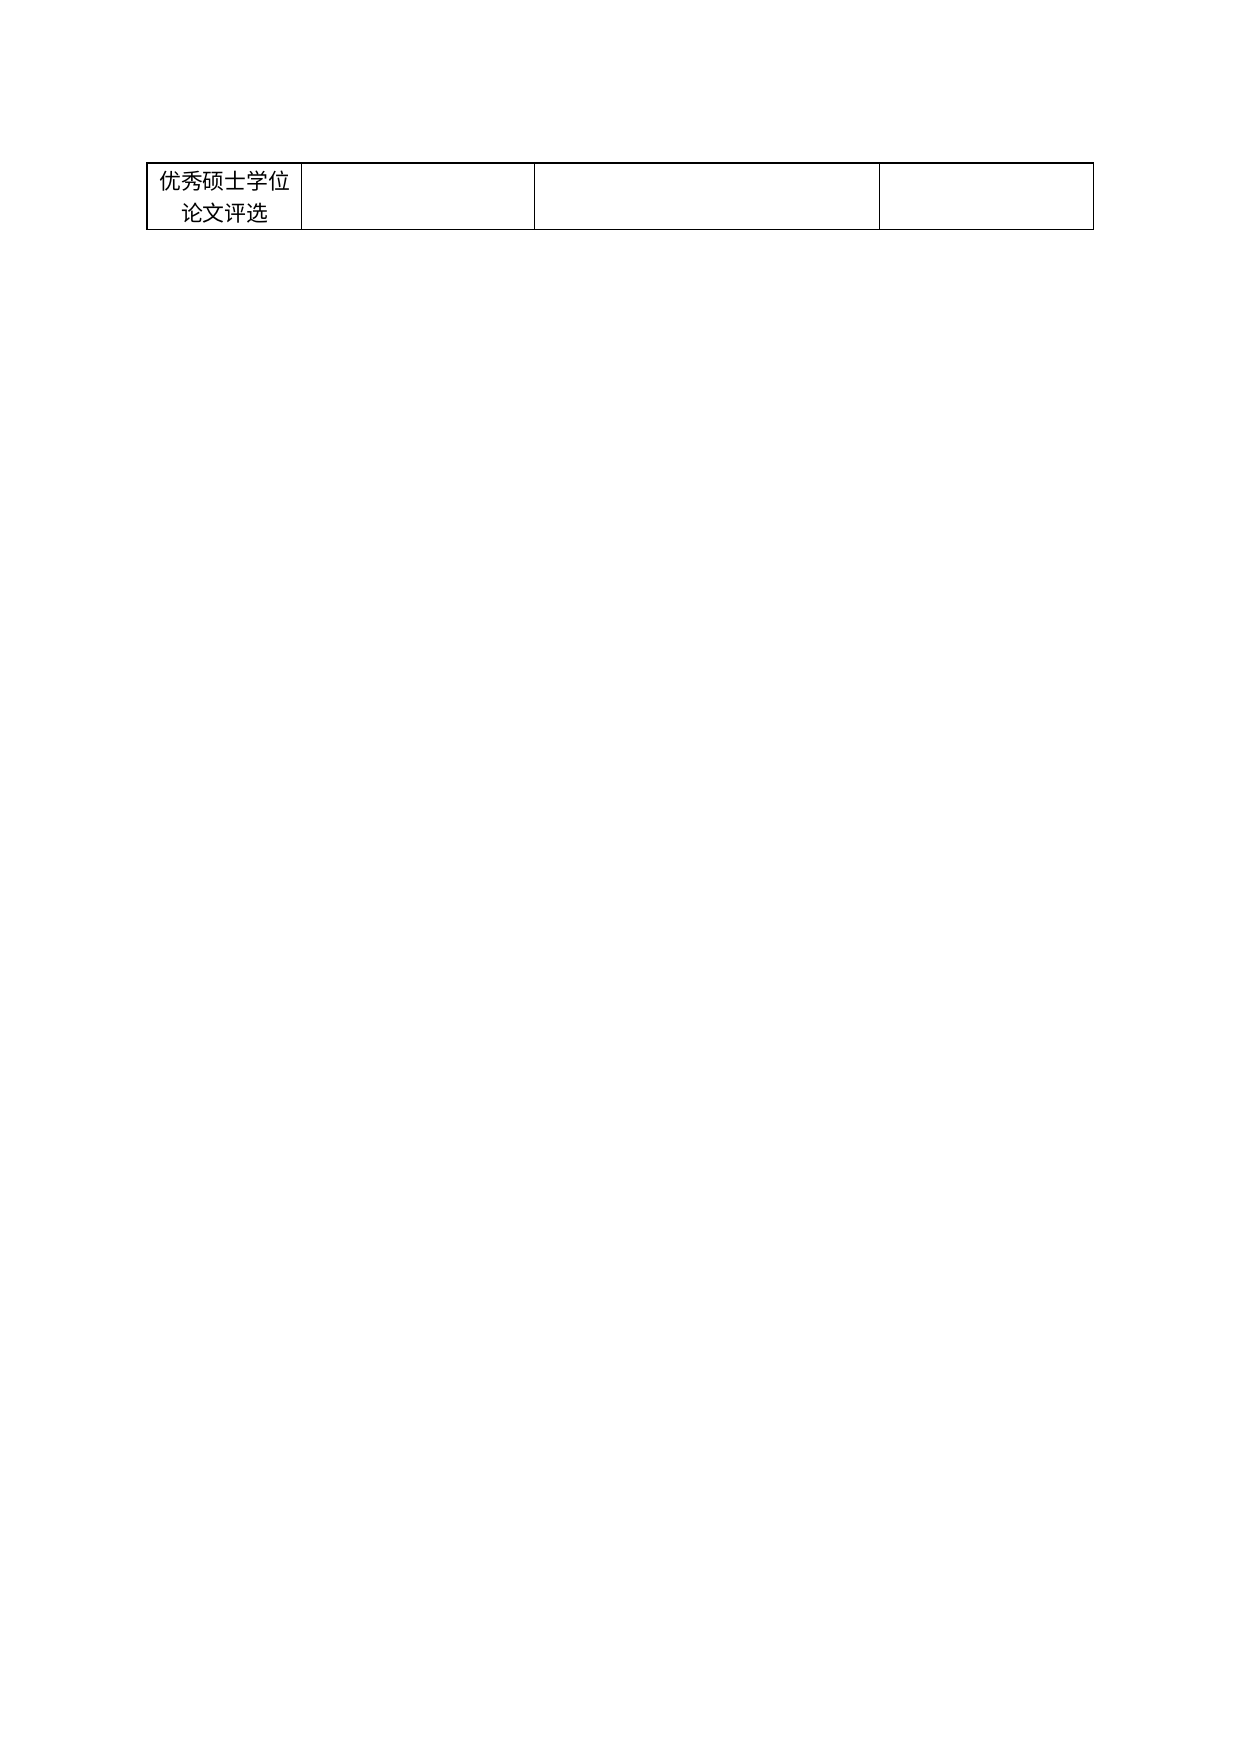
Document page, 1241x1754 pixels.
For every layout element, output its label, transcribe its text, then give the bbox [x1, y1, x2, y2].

table_cell [535, 164, 879, 228]
table_cell [880, 164, 1093, 228]
table_cell [302, 164, 534, 228]
table_cell 是否推荐参加优秀硕士学位论文评选 [148, 164, 301, 228]
